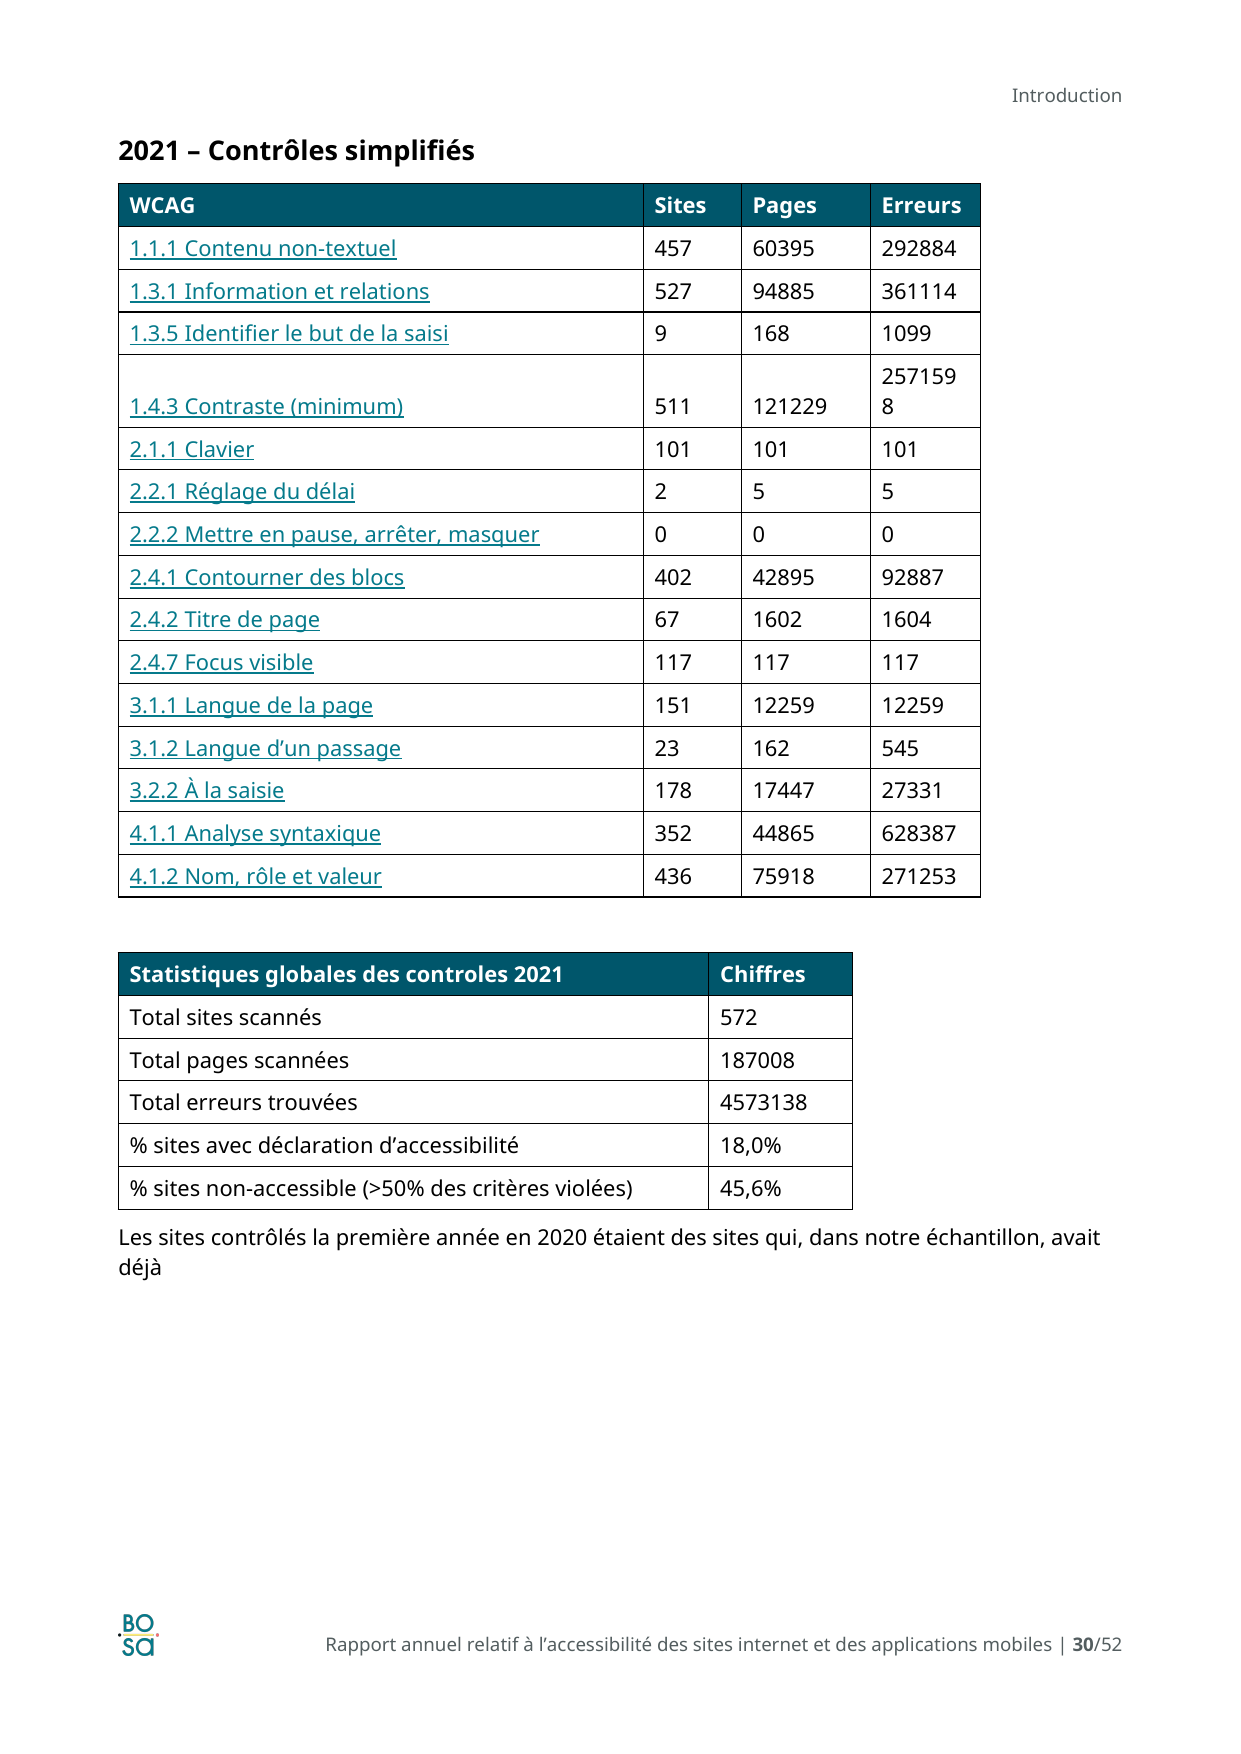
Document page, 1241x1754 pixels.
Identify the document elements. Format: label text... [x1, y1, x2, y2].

table_cell Total erreurs trouvées [119, 1081, 708, 1123]
table_cell 60395 [742, 227, 870, 269]
table_cell 187008 [709, 1039, 852, 1080]
table_cell 44865 [742, 812, 870, 854]
table_cell 2 [644, 470, 741, 512]
table_cell 101 [871, 428, 980, 469]
table_cell 4573138 [709, 1081, 852, 1123]
table_cell 94885 [742, 270, 870, 311]
table_cell 352 [644, 812, 741, 854]
table_cell 3.1.1 Langue de la page [119, 684, 643, 726]
table_cell 1.1.1 Contenu non-textuel [119, 227, 643, 269]
table_cell 436 [644, 855, 741, 896]
table_cell Total sites scannés [119, 996, 708, 1038]
table_cell 75918 [742, 855, 870, 896]
table_header Statistiques globales des controles 2021 [119, 953, 708, 995]
table_cell 2.4.7 Focus visible [119, 641, 643, 683]
table_cell 292884 [871, 227, 980, 269]
table_cell 1.3.5 Identifier le but de la saisi [119, 313, 643, 354]
table_cell 1.3.1 Information et relations [119, 270, 643, 311]
table_cell 117 [742, 641, 870, 683]
picture [118, 1614, 159, 1656]
table_cell 151 [644, 684, 741, 726]
table_cell 545 [871, 727, 980, 768]
table_header Erreurs [871, 184, 980, 226]
table_cell 2.4.2 Titre de page [119, 599, 643, 640]
table_cell 101 [644, 428, 741, 469]
table_cell 23 [644, 727, 741, 768]
table_cell 361114 [871, 270, 980, 311]
table_cell 3.1.2 Langue d’un passage [119, 727, 643, 768]
table_cell 0 [871, 513, 980, 555]
table_cell 17447 [742, 769, 870, 811]
table_cell 1099 [871, 313, 980, 354]
table_cell 271253 [871, 855, 980, 896]
table_cell 12259 [871, 684, 980, 726]
table_cell 117 [871, 641, 980, 683]
table_cell 101 [742, 428, 870, 469]
table_cell 628387 [871, 812, 980, 854]
table_cell 457 [644, 227, 741, 269]
table_header Sites [644, 184, 741, 226]
table_cell 2.4.1 Contourner des blocs [119, 556, 643, 597]
table_cell 572 [709, 996, 852, 1038]
table_cell 168 [742, 313, 870, 354]
table_cell Total pages scannées [119, 1039, 708, 1080]
table_cell % sites non-accessible (>50% des critères violées) [119, 1167, 708, 1208]
table_cell 0 [644, 513, 741, 555]
table_cell 1.4.3 Contraste (minimum) [119, 355, 643, 427]
table_cell 1604 [871, 599, 980, 640]
table_header Chiffres [709, 953, 852, 995]
table_header WCAG [119, 184, 643, 226]
table_cell 527 [644, 270, 741, 311]
table_cell 12259 [742, 684, 870, 726]
table_cell 2571598 [871, 355, 980, 427]
subtitle 2021 – Contrôles simplifiés [118, 133, 1122, 167]
table_cell 2.2.2 Mettre en pause, arrêter, masquer [119, 513, 643, 555]
table_cell 117 [644, 641, 741, 683]
text Les sites contrôlés la première année en 2020 étaient des sites qui, dans notre échantillon, avait déjà [118, 1222, 1122, 1282]
table_cell 4.1.2 Nom, rôle et valeur [119, 855, 643, 896]
table_cell 511 [644, 355, 741, 427]
table_cell 9 [644, 313, 741, 354]
table_cell 121229 [742, 355, 870, 427]
table_cell 5 [871, 470, 980, 512]
table_cell 2.1.1 Clavier [119, 428, 643, 469]
table_cell % sites avec déclaration d’accessibilité [119, 1124, 708, 1166]
table_cell 27331 [871, 769, 980, 811]
table_cell 92887 [871, 556, 980, 597]
table_cell 0 [742, 513, 870, 555]
table_cell 5 [742, 470, 870, 512]
table_cell 2.2.1 Réglage du délai [119, 470, 643, 512]
table_cell 4.1.1 Analyse syntaxique [119, 812, 643, 854]
table_header Pages [742, 184, 870, 226]
table_cell 162 [742, 727, 870, 768]
table_cell 3.2.2 À la saisie [119, 769, 643, 811]
table_cell 18,0% [709, 1124, 852, 1166]
table_cell 45,6% [709, 1167, 852, 1208]
table_cell 402 [644, 556, 741, 597]
table_cell 42895 [742, 556, 870, 597]
table_cell 1602 [742, 599, 870, 640]
table_cell 178 [644, 769, 741, 811]
table_cell 67 [644, 599, 741, 640]
